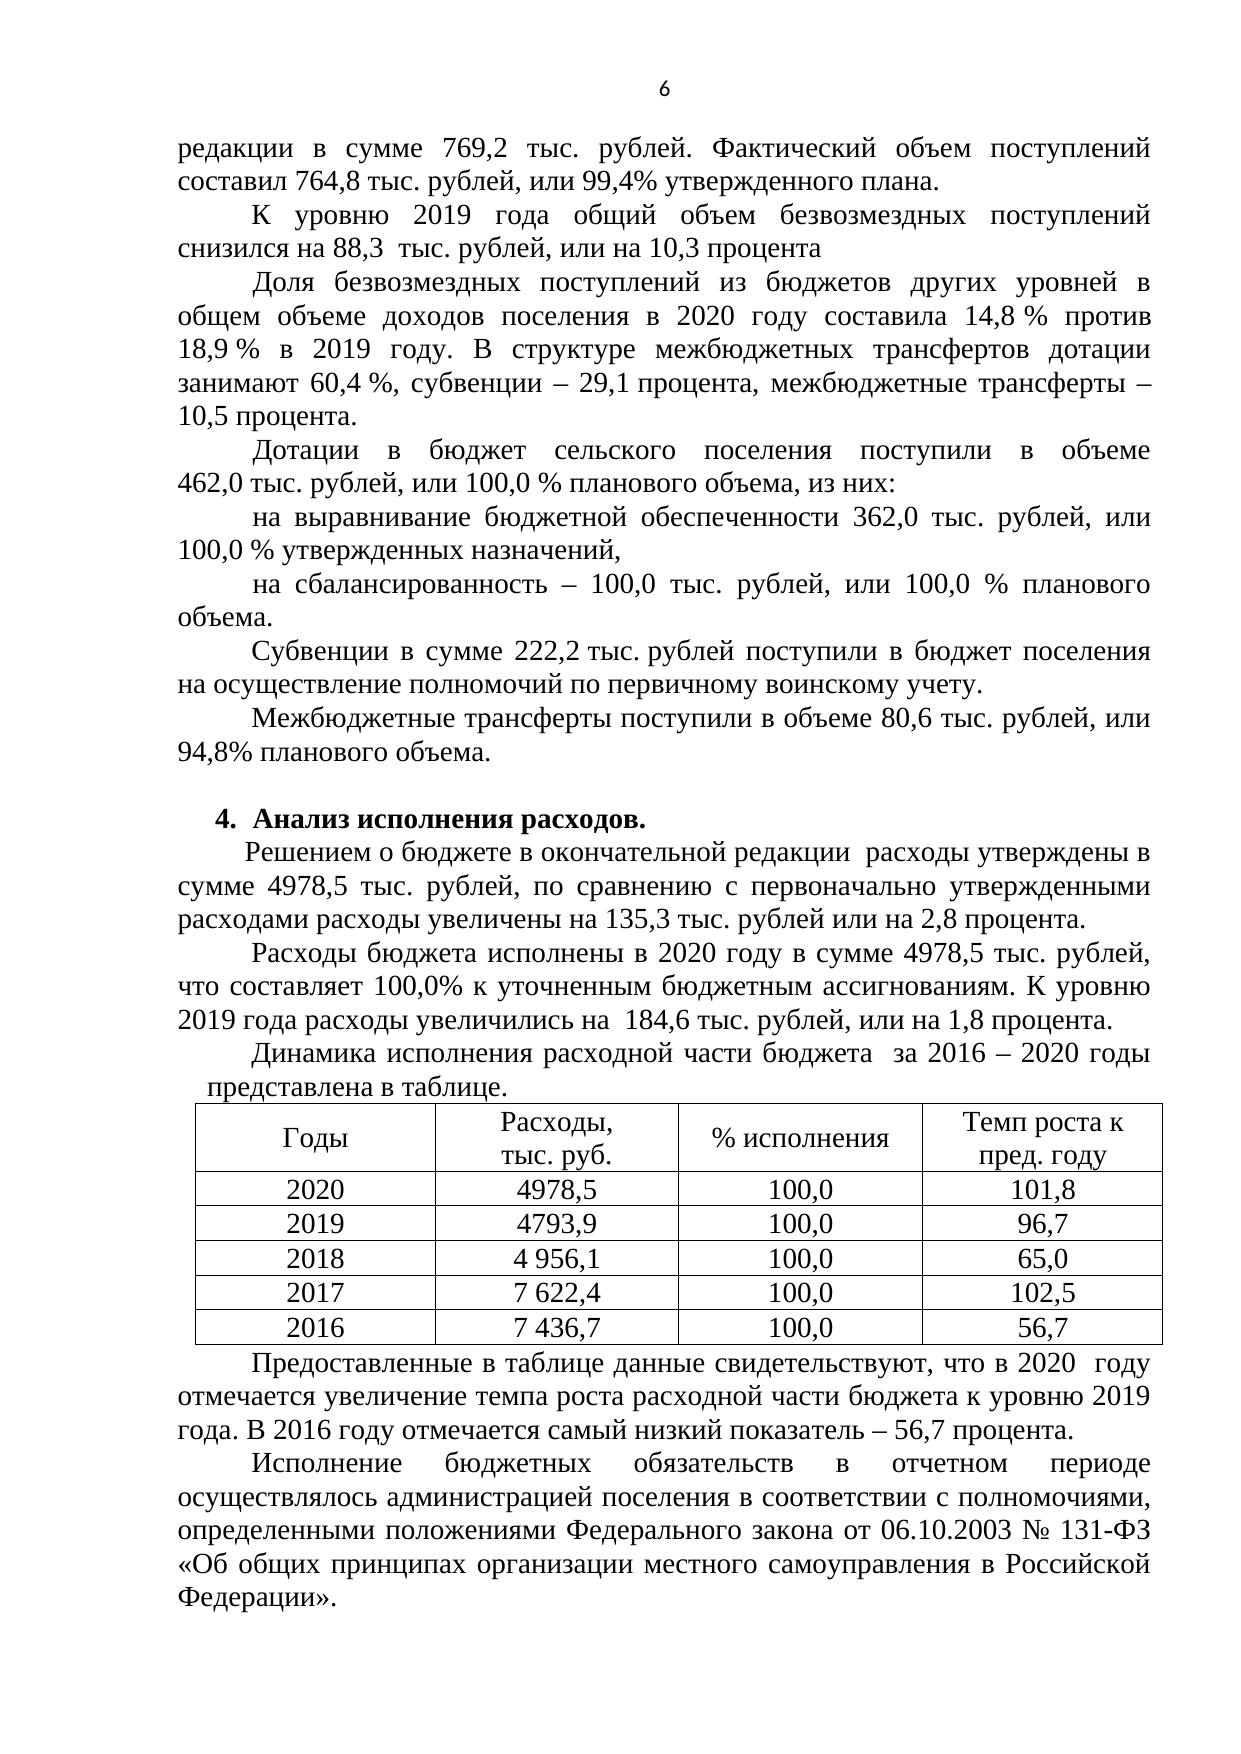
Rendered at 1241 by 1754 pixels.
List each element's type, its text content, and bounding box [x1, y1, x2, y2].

table_cell 65,0 [923, 1241, 1162, 1274]
table_cell 56,7 [923, 1310, 1162, 1344]
text Динамика исполнения расходной части бюджета за 2016 – 2020 годы представлена в таблице. [207, 1036, 1152, 1103]
table_cell 4 956,1 [436, 1241, 678, 1274]
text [177, 130, 1152, 197]
table_header Темп роста к пред. году [923, 1104, 1162, 1171]
table_cell 7 622,4 [436, 1276, 678, 1309]
table_cell 100,0 [679, 1241, 922, 1274]
text на сбалансированность – 100,0 тыс. рублей, или 100,0 % планового объема. [177, 566, 1152, 633]
table_header Расходы, тыс. руб. [436, 1104, 678, 1171]
table_cell 2020 [196, 1172, 435, 1205]
table_header Годы [196, 1104, 435, 1171]
text Дотации в бюджет сельского поселения поступили в объеме 462,0 тыс. рублей, или 100,0 % планового объема, из них: [177, 432, 1152, 499]
table_cell 102,5 [923, 1276, 1162, 1309]
table_cell 7 436,7 [436, 1310, 678, 1344]
table_cell 2019 [196, 1206, 435, 1240]
table_cell 4793,9 [436, 1206, 678, 1240]
text Межбюджетные трансферты поступили в объеме 80,6 тыс. рублей, или 94,8% планового объема. [177, 700, 1152, 767]
table_header % исполнения [679, 1104, 922, 1171]
table_cell 2017 [196, 1276, 435, 1309]
text К уровню 2019 года общий объем безвозмездных поступлений снизился на 88,3 тыс. рублей, или на 10,3 процента [177, 197, 1152, 264]
table_cell 96,7 [923, 1206, 1162, 1240]
text Исполнение бюджетных обязательств в отчетном периоде осуществлялось администрацией поселения в соответствии с полномочиями, определенными положениями Федерального закона от 06.10.2003 № 131-ФЗ «Об общих принципах организации местного самоуправления в Российской Федерации». [177, 1445, 1152, 1613]
list Анализ исполнения расходов. [215, 801, 1152, 834]
text Расходы бюджета исполнены в 2020 году в сумме 4978,5 тыс. рублей, что составляет 100,0% к уточненным бюджетным ассигнованиям. К уровню 2019 года расходы увеличились на 184,6 тыс. рублей, или на 1,8 процента. [177, 935, 1152, 1036]
text Субвенции в сумме 222,2 тыс. рублей поступили в бюджет поселения на осуществление полномочий по первичному воинскому учету. [177, 633, 1152, 700]
text на выравнивание бюджетной обеспеченности 362,0 тыс. рублей, или 100,0 % утвержденных назначений, [177, 499, 1152, 566]
table_cell 100,0 [679, 1206, 922, 1240]
table_cell 100,0 [679, 1172, 922, 1205]
text Решением о бюджете в окончательной редакции расходы утверждены в сумме 4978,5 тыс. рублей, по сравнению с первоначально утвержденными расходами расходы увеличены на 135,3 тыс. рублей или на 2,8 процента. [177, 834, 1152, 935]
table_cell 4978,5 [436, 1172, 678, 1205]
table_cell 2018 [196, 1241, 435, 1274]
table_cell 100,0 [679, 1310, 922, 1344]
table_cell 101,8 [923, 1172, 1162, 1205]
text Предоставленные в таблице данные свидетельствуют, что в 2020 году отмечается увеличение темпа роста расходной части бюджета к уровню 2019 года. В 2016 году отмечается самый низкий показатель – 56,7 процента. [177, 1345, 1152, 1445]
table_cell 2016 [196, 1310, 435, 1344]
table_cell 100,0 [679, 1276, 922, 1309]
text Доля безвозмездных поступлений из бюджетов других уровней в общем объеме доходов поселения в 2020 году составила 14,8 % против 18,9 % в 2019 году. В структуре межбюджетных трансфертов дотации занимают 60,4 %, субвенции – 29,1 процента, межбюджетные трансферты – 10,5 процента. [177, 264, 1152, 432]
